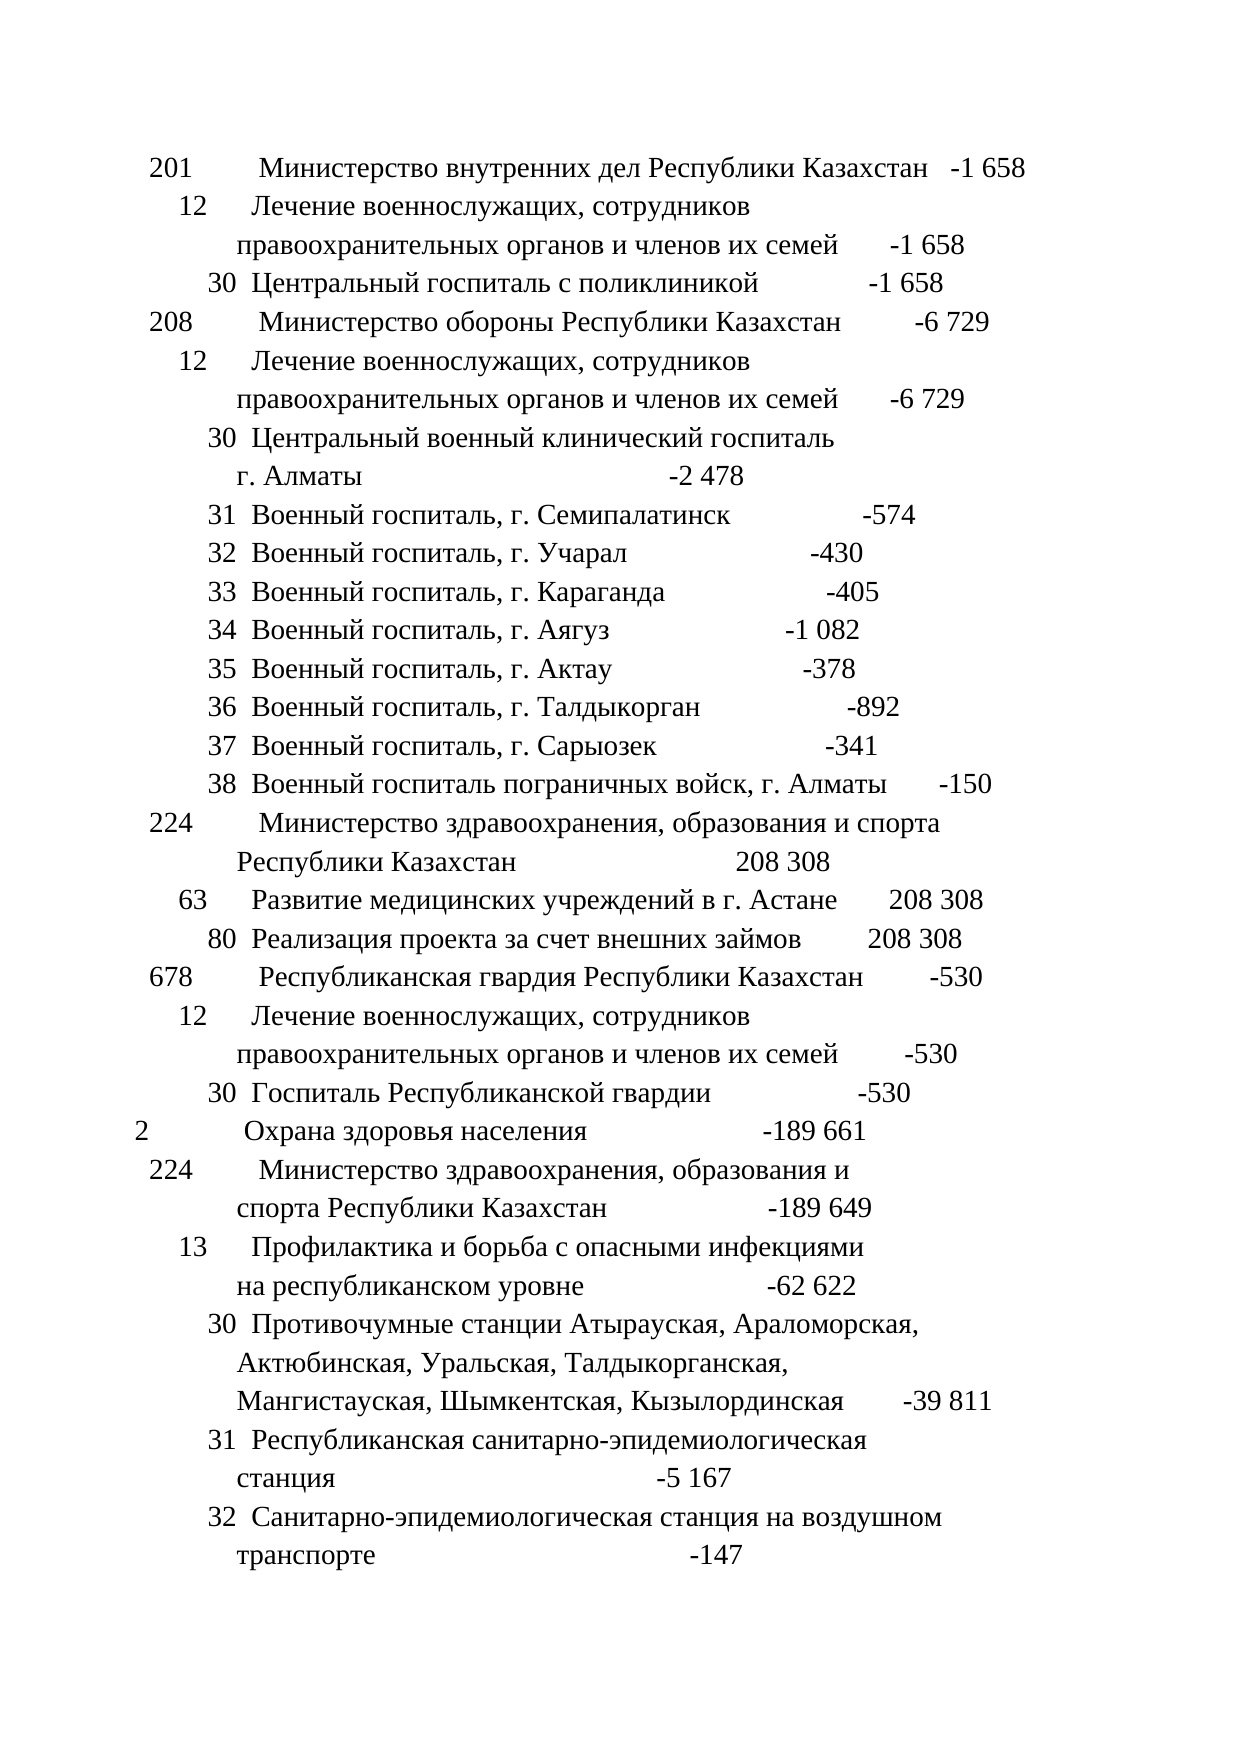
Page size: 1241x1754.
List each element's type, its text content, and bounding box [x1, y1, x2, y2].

text спорта Республики Казахстан -189 649 [112, 1191, 1128, 1224]
text 12 Лечение военнослужащих, сотрудников [112, 343, 1128, 376]
text 224 Министерство здравоохранения, образования и [112, 1152, 1128, 1186]
text г. Алматы -2 478 [112, 458, 1128, 492]
text 80 Реализация проекта за счет внешних займов 208 308 [112, 921, 1128, 954]
text 224 Министерство здравоохранения, образования и спорта [112, 805, 1128, 839]
text 2 Охрана здоровья населения -189 661 [112, 1113, 1128, 1147]
text правоохранительных органов и членов их семей -6 729 [112, 381, 1128, 415]
text 34 Военный госпиталь, г. Аягуз -1 082 [112, 612, 1128, 646]
text 32 Военный госпиталь, г. Учарал -430 [112, 535, 1128, 569]
text станция -5 167 [112, 1460, 1128, 1494]
text 32 Санитарно-эпидемиологическая станция на воздушном [112, 1499, 1128, 1532]
text 35 Военный госпиталь, г. Актау -378 [112, 651, 1128, 684]
text правоохранительных органов и членов их семей -530 [112, 1036, 1128, 1070]
text правоохранительных органов и членов их семей -1 658 [112, 227, 1128, 261]
text 31 Республиканская санитарно-эпидемиологическая [112, 1422, 1128, 1455]
text 30 Центральный госпиталь с поликлиникой -1 658 [112, 266, 1128, 299]
text 208 Министерство обороны Республики Казахстан -6 729 [112, 304, 1128, 338]
text Актюбинская, Уральская, Талдыкорганская, [112, 1345, 1128, 1378]
text 30 Центральный военный клинический госпиталь [112, 420, 1128, 453]
text 13 Профилактика и борьба с опасными инфекциями [112, 1229, 1128, 1263]
text 38 Военный госпиталь пограничных войск, г. Алматы -150 [112, 767, 1128, 800]
text 31 Военный госпиталь, г. Семипалатинск -574 [112, 497, 1128, 530]
text Республики Казахстан 208 308 [112, 844, 1128, 877]
text 37 Военный госпиталь, г. Сарыозек -341 [112, 728, 1128, 762]
text 201 Министерство внутренних дел Республики Казахстан -1 658 [112, 150, 1128, 183]
text 63 Развитие медицинских учреждений в г. Астане 208 308 [112, 882, 1128, 916]
text 678 Республиканская гвардия Республики Казахстан -530 [112, 959, 1128, 993]
text 12 Лечение военнослужащих, сотрудников [112, 188, 1128, 222]
text Мангистауская, Шымкентская, Кызылординская -39 811 [112, 1383, 1128, 1417]
text транспорте -147 [112, 1537, 1128, 1571]
text 30 Госпиталь Республиканской гвардии -530 [112, 1075, 1128, 1108]
text 12 Лечение военнослужащих, сотрудников [112, 998, 1128, 1031]
text на республиканском уровне -62 622 [112, 1268, 1128, 1301]
text 33 Военный госпиталь, г. Караганда -405 [112, 574, 1128, 607]
text 30 Противочумные станции Атырауская, Араломорская, [112, 1306, 1128, 1340]
text 36 Военный госпиталь, г. Талдыкорган -892 [112, 689, 1128, 723]
